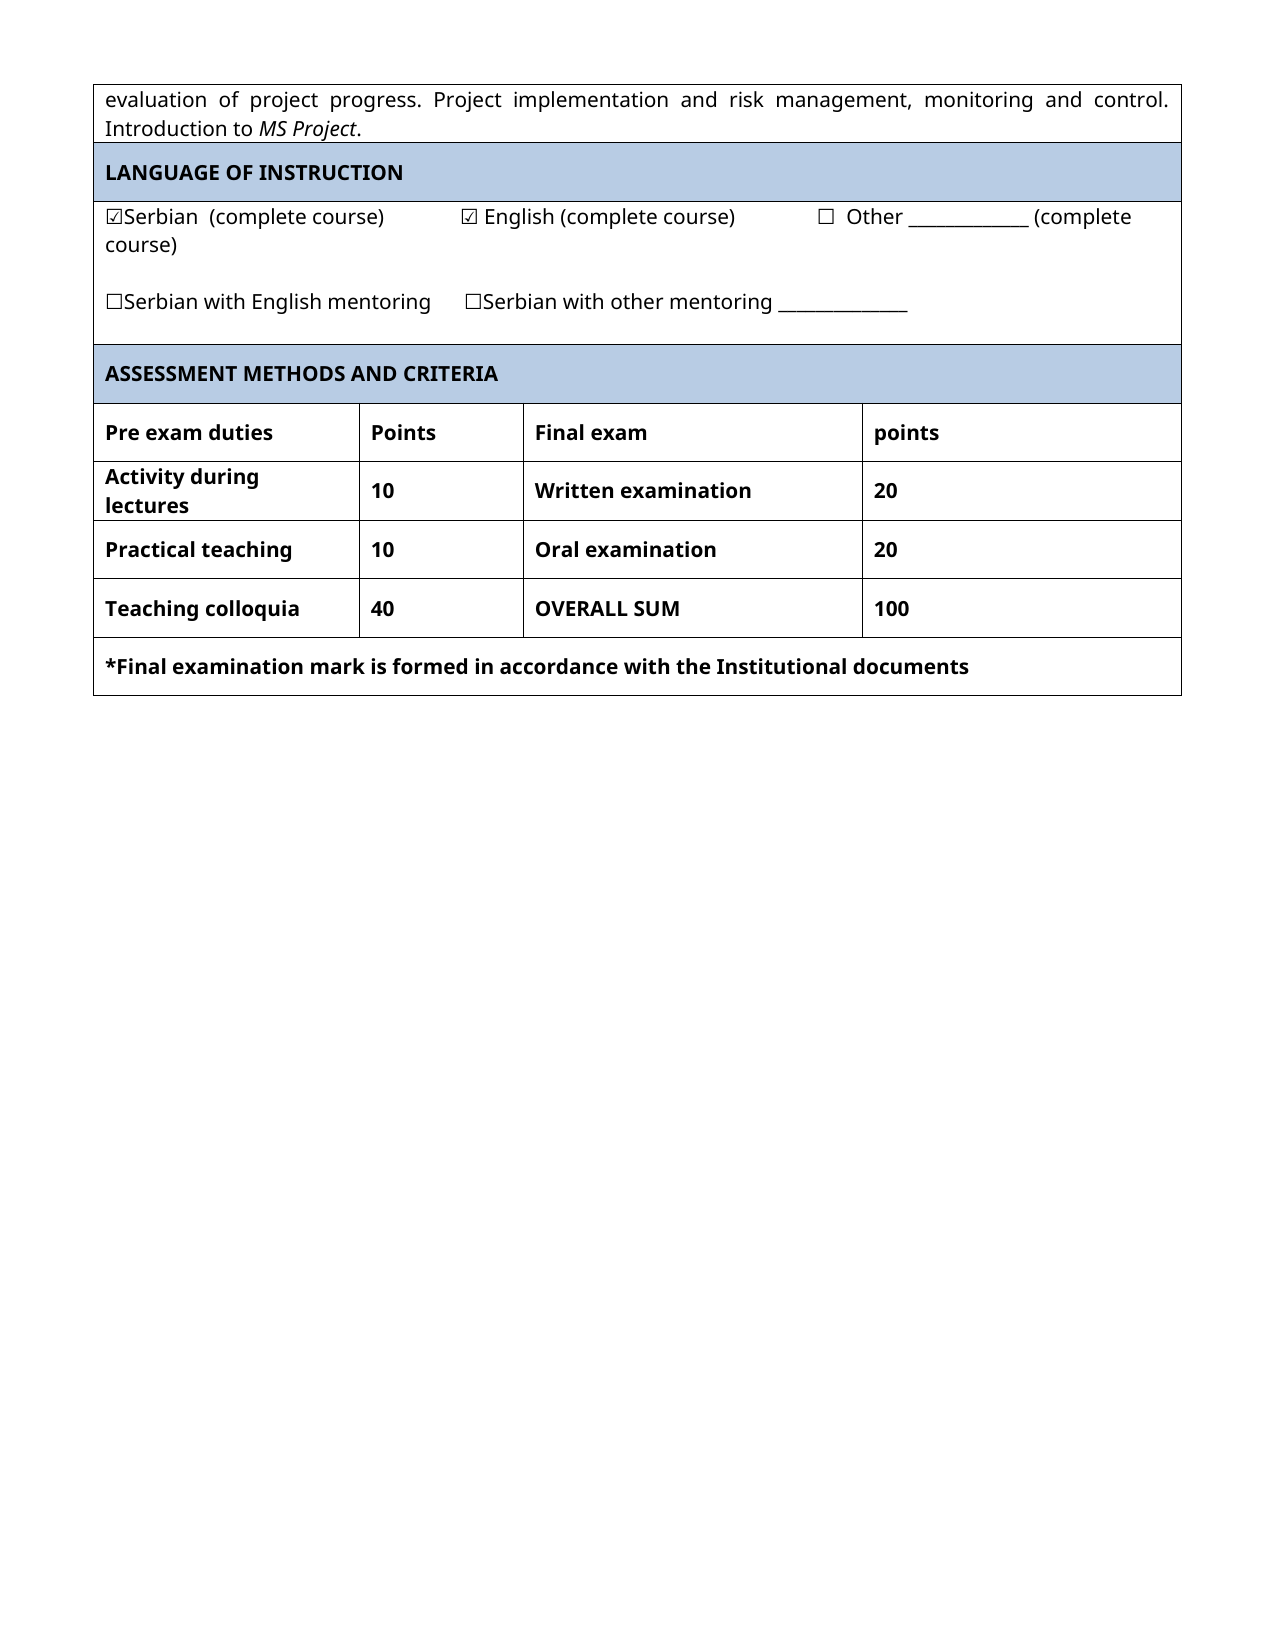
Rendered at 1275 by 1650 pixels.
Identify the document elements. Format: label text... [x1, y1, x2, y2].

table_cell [94, 85, 1181, 142]
table_cell *Final examination mark is formed in accordance with the Institutional documents [94, 638, 1181, 695]
table_cell 100 [863, 579, 1181, 637]
table_cell Written examination [524, 462, 862, 520]
table_cell 10 [360, 462, 523, 520]
table_cell 20 [863, 521, 1181, 578]
table_cell 20 [863, 462, 1181, 520]
table_cell points [863, 404, 1181, 461]
table_cell Teaching colloquia [94, 579, 359, 637]
table_cell ☑Serbian (complete course) ☑ English (complete course) ☐ Other _____________ (complete course) ☐Serbian with English mentoring ☐Serbian with other mentoring ______________ [94, 202, 1181, 344]
table_cell Oral examination [524, 521, 862, 578]
table_cell Practical teaching [94, 521, 359, 578]
table_cell ASSESSMENT METHODS AND CRITERIA [94, 345, 1181, 403]
table_cell Final exam [524, 404, 862, 461]
table_cell Pre exam duties [94, 404, 359, 461]
table_cell LANGUAGE OF INSTRUCTION [94, 143, 1181, 201]
table_cell 40 [360, 579, 523, 637]
table_cell Activity during lectures [94, 462, 359, 520]
table_cell OVERALL SUM [524, 579, 862, 637]
table_cell 10 [360, 521, 523, 578]
table_cell Points [360, 404, 523, 461]
